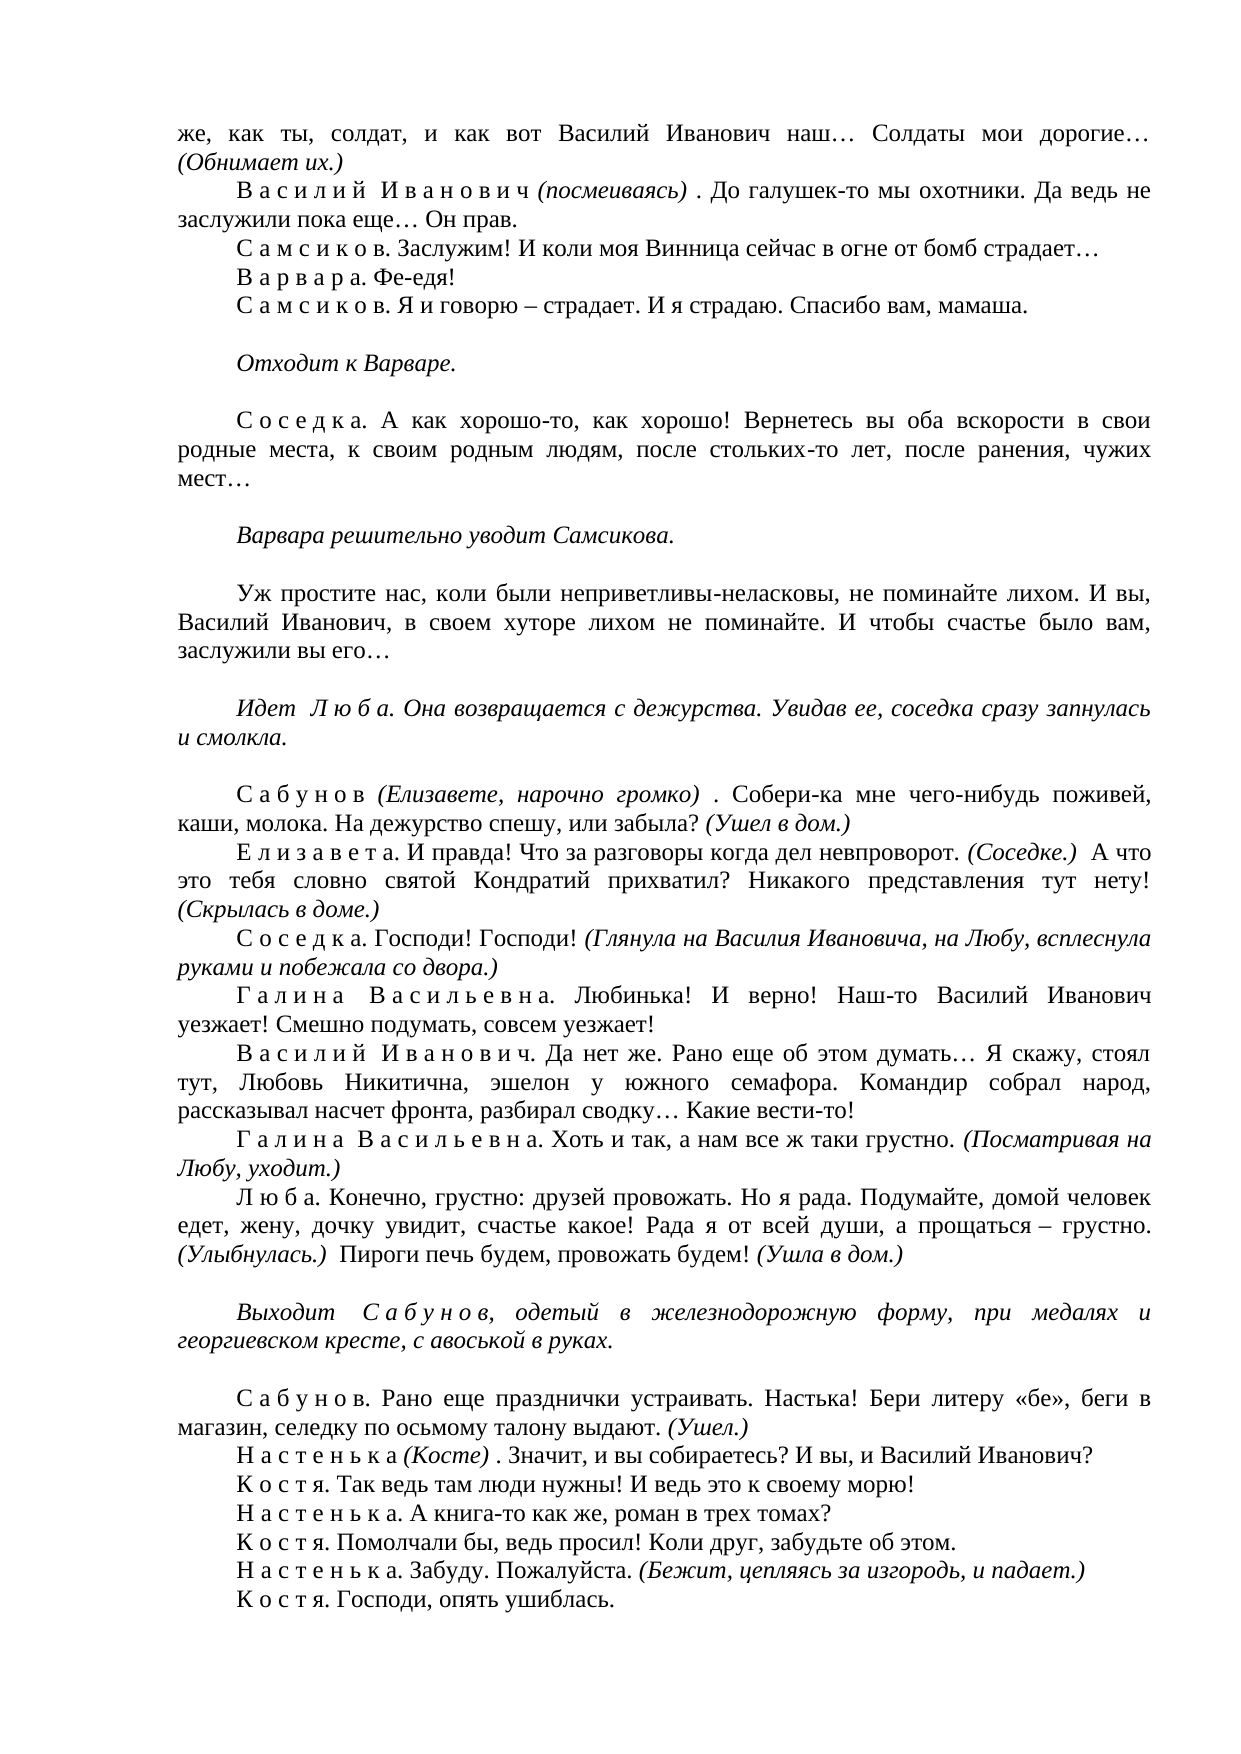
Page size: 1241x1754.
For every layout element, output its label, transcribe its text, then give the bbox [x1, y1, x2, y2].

text Идет Л ю б а. Она возвращается с дежурства. Увидав ее, соседка сразу запнулась и смолкла. [177, 693, 1152, 751]
text В а р в а р а. Фе-едя! [177, 262, 1152, 291]
text С а м с и к о в. Заслужим! И коли моя Винница сейчас в огне от бомб страдает… [177, 233, 1152, 262]
text Л ю б а. Конечно, грустно: друзей провожать. Но я рада. Подумайте, домой человек едет, жену, дочку увидит, счастье какое! Рада я от всей души, а прощаться – грустно. (Улыбнулась.) Пироги печь будем, провожать будем! (Ушла в дом.) [177, 1182, 1152, 1268]
text Н а с т е н ь к а (Косте) . Значит, и вы собираетесь? И вы, и Василий Иванович? [177, 1441, 1152, 1469]
text Г а л и н а В а с и л ь е в н а. Хоть и так, а нам все ж таки грустно. (Посматривая на Любу, уходит.) [177, 1124, 1152, 1182]
text Варвара решительно уводит Самсикова. [177, 521, 1152, 549]
text С а б у н о в (Елизавете, нарочно громко) . Собери-ка мне чего-нибудь поживей, каши, молока. На дежурство спешу, или забыла? (Ушел в дом.) [177, 779, 1152, 837]
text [177, 118, 1152, 176]
text С о с е д к а. Господи! Господи! (Глянула на Василия Ивановича, на Любу, всплеснула руками и побежала со двора.) [177, 923, 1152, 981]
text Н а с т е н ь к а. Забуду. Пожалуйста. (Бежит, цепляясь за изгородь, и падает.) [177, 1556, 1152, 1584]
text С о с е д к а. А как хорошо-то, как хорошо! Вернетесь вы оба вскорости в свои родные места, к своим родным людям, после стольких-то лет, после ранения, чужих мест… [177, 406, 1152, 492]
text К о с т я. Помолчали бы, ведь просил! Коли друг, забудьте об этом. [177, 1527, 1152, 1556]
text В а с и л и й И в а н о в и ч. Да нет же. Рано еще об этом думать… Я скажу, стоял тут, Любовь Никитична, эшелон у южного семафора. Командир собрал народ, рассказывал насчет фронта, разбирал сводку… Какие вести-то! [177, 1038, 1152, 1124]
text С а м с и к о в. Я и говорю – страдает. И я страдаю. Спасибо вам, мамаша. [177, 291, 1152, 319]
text Уж простите нас, коли были неприветливы-неласковы, не поминайте лихом. И вы, Василий Иванович, в своем хуторе лихом не поминайте. И чтобы счастье было вам, заслужили вы его… [177, 578, 1152, 664]
text С а б у н о в. Рано еще празднички устраивать. Настька! Бери литеру «бе», беги в магазин, селедку по осьмому талону выдают. (Ушел.) [177, 1383, 1152, 1441]
text Отходит к Варваре. [177, 348, 1152, 377]
text Выходит С а б у н о в, одетый в железнодорожную форму, при медалях и георгиевском кресте, с авоськой в руках. [177, 1297, 1152, 1354]
text Г а л и н а В а с и л ь е в н а. Любинька! И верно! Наш-то Василий Иванович уезжает! Смешно подумать, совсем уезжает! [177, 981, 1152, 1038]
text Е л и з а в е т а. И правда! Что за разговоры когда дел невпроворот. (Соседке.) А что это тебя словно святой Кондратий прихватил? Никакого представления тут нету! (Скрылась в доме.) [177, 837, 1152, 923]
text В а с и л и й И в а н о в и ч (посмеиваясь) . До галушек-то мы охотники. Да ведь не заслужили пока еще… Он прав. [177, 176, 1152, 233]
text К о с т я. Так ведь там люди нужны! И ведь это к своему морю! [177, 1469, 1152, 1498]
text Н а с т е н ь к а. А книга-то как же, роман в трех томах? [177, 1498, 1152, 1527]
text К о с т я. Господи, опять ушиблась. [177, 1584, 1152, 1613]
